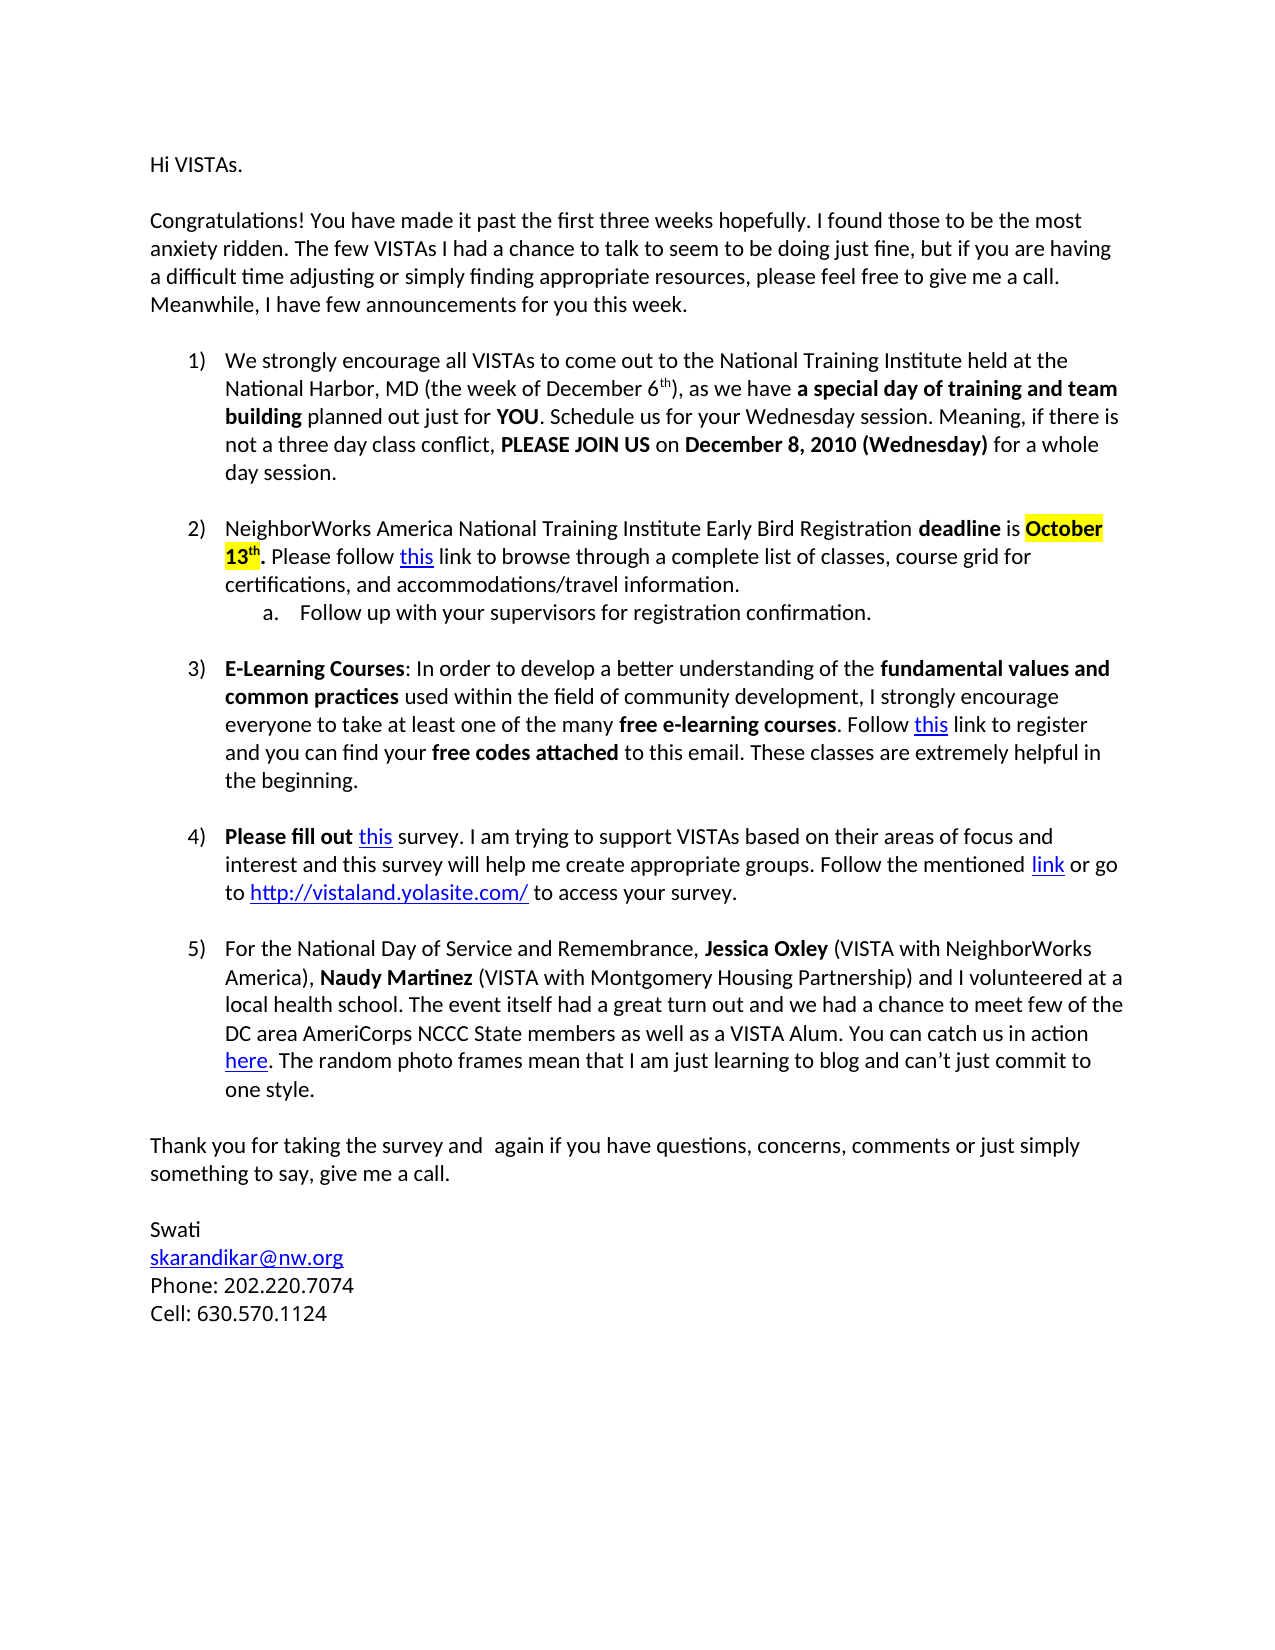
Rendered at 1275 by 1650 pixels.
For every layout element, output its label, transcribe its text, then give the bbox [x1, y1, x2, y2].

list We strongly encourage all VISTAs to come out to the National Training Institute held at the National Harbor, MD (the week of December 6th), as we have a special day of training and team building planned out just for YOU. Schedule us for your Wednesday session. Meaning, if there is not a three day class conflict, PLEASE JOIN US on December 8, 2010 (Wednesday) for a whole day session. [187, 346, 1125, 486]
text Cell: 630.570.1124 [150, 1299, 1125, 1328]
text skarandikar@nw.org [150, 1243, 1125, 1271]
text Phone: 202.220.7074 [150, 1271, 1125, 1299]
text Hi VISTAs. [150, 150, 1125, 178]
list E-Learning Courses: In order to develop a better understanding of the fundamental values and common practices used within the field of community development, I strongly encourage everyone to take at least one of the many free e-learning courses. Follow this link to register and you can find your free codes attached to this email. These classes are extremely helpful in the beginning. [187, 654, 1125, 794]
text Congratulations! You have made it past the first three weeks hopefully. I found those to be the most anxiety ridden. The few VISTAs I had a chance to talk to seem to be doing just fine, but if you are having a difficult time adjusting or simply finding appropriate resources, please feel free to give me a call. Meanwhile, I have few announcements for you this week. [150, 206, 1125, 318]
list NeighborWorks America National Training Institute Early Bird Registration deadline is October 13th. Please follow this link to browse through a complete list of classes, course grid for certifications, and accommodations/travel information. [187, 514, 1125, 598]
list For the National Day of Service and Remembrance, Jessica Oxley (VISTA with NeighborWorks America), Naudy Martinez (VISTA with Montgomery Housing Partnership) and I volunteered at a local health school. The event itself had a great turn out and we had a chance to meet few of the DC area AmeriCorps NCCC State members as well as a VISTA Alum. You can catch us in action here. The random photo frames mean that I am just learning to blog and can’t just commit to one style. [187, 934, 1125, 1103]
list Follow up with your supervisors for registration confirmation. [262, 598, 1125, 626]
list Please fill out this survey. I am trying to support VISTAs based on their areas of focus and interest and this survey will help me create appropriate groups. Follow the mentioned link or go to http://vistaland.yolasite.com/ to access your survey. [187, 822, 1125, 907]
text Thank you for taking the survey and again if you have questions, concerns, comments or just simply something to say, give me a call. [150, 1131, 1125, 1187]
text Swati [150, 1215, 1125, 1243]
